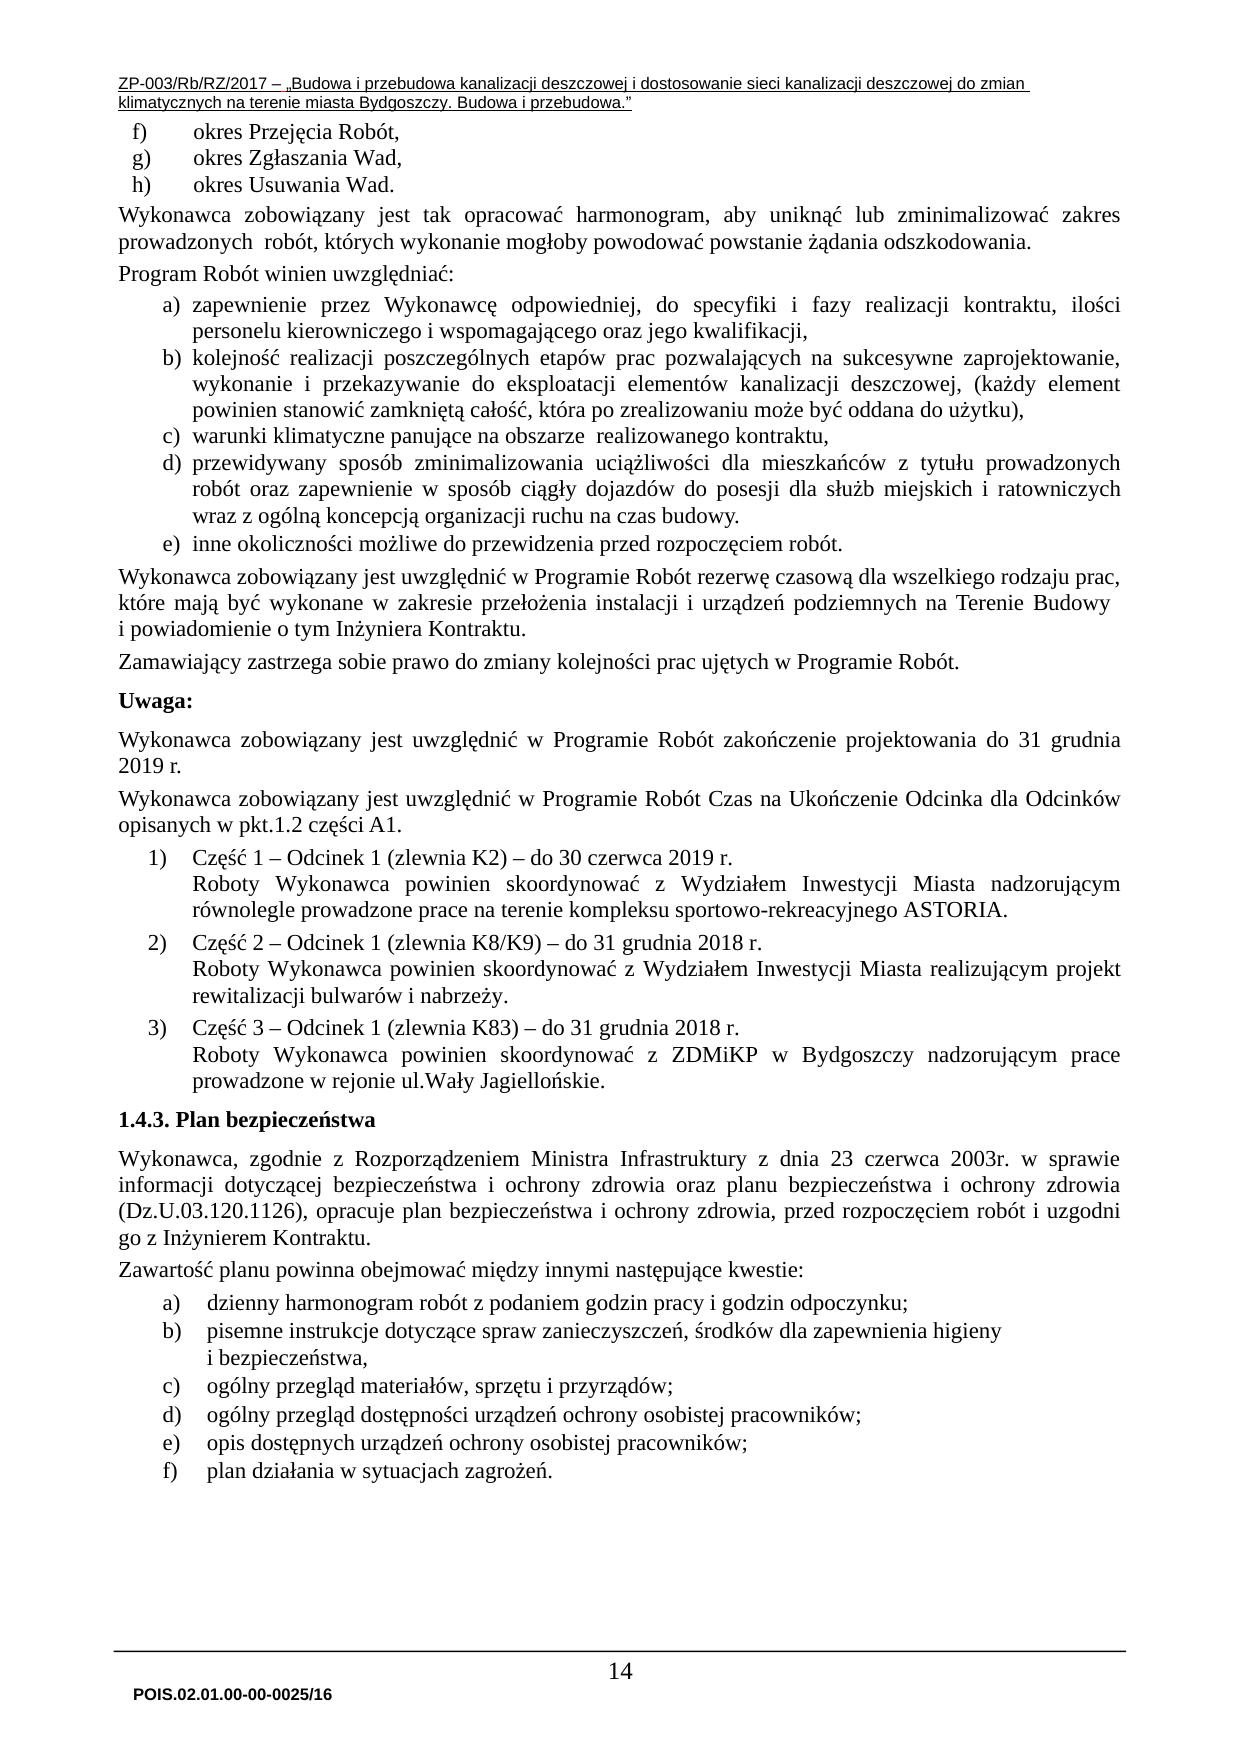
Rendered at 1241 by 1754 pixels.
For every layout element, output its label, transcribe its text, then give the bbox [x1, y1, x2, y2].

list kolejność realizacji poszczególnych etapów prac pozwalających na sukcesywne zaprojektowanie, wykonanie i przekazywanie do eksploatacji elementów kanalizacji deszczowej, (każdy element powinien stanowić zamkniętą całość, która po zrealizowaniu może być oddana do użytku), [162, 343, 1122, 423]
list dzienny harmonogram robót z podaniem godzin pracy i godzin odpoczynku; [162, 1289, 1122, 1315]
list opis dostępnych urządzeń ochrony osobistej pracowników; [162, 1429, 1122, 1455]
list okres Usuwania Wad. [118, 171, 1122, 197]
list Roboty Wykonawca powinien skoordynować z ZDMiKP w Bydgoszczy nadzorującym prace prowadzone w rejonie ul.Wały Jagiellońskie. [192, 1041, 1122, 1093]
text Program Robót winien uwzględniać: [118, 260, 1122, 287]
text Uwaga: [118, 687, 1122, 713]
list okres Przejęcia Robót, [118, 118, 1122, 144]
text Wykonawca zobowiązany jest uwzględnić w Programie Robót rezerwę czasową dla wszelkiego rodzaju prac, które mają być wykonane w zakresie przełożenia instalacji i urządzeń podziemnych na Terenie Budowy i powiadomienie o tym Inżyniera Kontraktu. [118, 563, 1122, 642]
text 1.4.3. Plan bezpieczeństwa [118, 1106, 1122, 1132]
list ogólny przegląd dostępności urządzeń ochrony osobistej pracowników; [162, 1401, 1122, 1427]
text Wykonawca zobowiązany jest tak opracować harmonogram, aby uniknąć lub zminimalizować zakres prowadzonych robót, których wykonanie mogłoby powodować powstanie żądania odszkodowania. [118, 201, 1122, 254]
list Część 1 – Odcinek 1 (zlewnia K2) – do 30 czerwca 2019 r. [148, 844, 1122, 870]
text Zamawiający zastrzega sobie prawo do zmiany kolejności prac ujętych w Programie Robót. [118, 648, 1122, 674]
list pisemne instrukcje dotyczące spraw zanieczyszczeń, środków dla zapewnienia higieny i bezpieczeństwa, [162, 1317, 1122, 1370]
text Wykonawca zobowiązany jest uwzględnić w Programie Robót Czas na Ukończenie Odcinka dla Odcinków opisanych w pkt.1.2 części A1. [118, 785, 1122, 837]
list zapewnienie przez Wykonawcę odpowiedniej, do specyfiki i fazy realizacji kontraktu, ilości personelu kierowniczego i wspomagającego oraz jego kwalifikacji, [162, 291, 1122, 343]
list warunki klimatyczne panujące na obszarze realizowanego kontraktu, [162, 423, 1122, 449]
list ogólny przegląd materiałów, sprzętu i przyrządów; [162, 1372, 1122, 1398]
text Wykonawca zobowiązany jest uwzględnić w Programie Robót zakończenie projektowania do 31 grudnia 2019 r. [118, 726, 1122, 778]
list inne okoliczności możliwe do przewidzenia przed rozpoczęciem robót. [162, 530, 1122, 556]
list przewidywany sposób zminimalizowania uciążliwości dla mieszkańców z tytułu prowadzonych robót oraz zapewnienie w sposób ciągły dojazdów do posesji dla służb miejskich i ratowniczych wraz z ogólną koncepcją organizacji ruchu na czas budowy. [162, 449, 1122, 528]
list okres Zgłaszania Wad, [118, 144, 1122, 171]
list Część 3 – Odcinek 1 (zlewnia K83) – do 31 grudnia 2018 r. [148, 1014, 1122, 1041]
list plan działania w sytuacjach zagrożeń. [162, 1457, 1122, 1484]
text Wykonawca, zgodnie z Rozporządzeniem Ministra Infrastruktury z dnia 23 czerwca 2003r. w sprawie informacji dotyczącej bezpieczeństwa i ochrony zdrowia oraz planu bezpieczeństwa i ochrony zdrowia (Dz.U.03.120.1126), opracuje plan bezpieczeństwa i ochrony zdrowia, przed rozpoczęciem robót i uzgodni go z Inżynierem Kontraktu. [118, 1145, 1122, 1250]
list Roboty Wykonawca powinien skoordynować z Wydziałem Inwestycji Miasta realizującym projekt rewitalizacji bulwarów i nabrzeży. [192, 955, 1122, 1008]
list Część 2 – Odcinek 1 (zlewnia K8/K9) – do 31 grudnia 2018 r. [148, 929, 1122, 955]
list Roboty Wykonawca powinien skoordynować z Wydziałem Inwestycji Miasta nadzorującym równolegle prowadzone prace na terenie kompleksu sportowo-rekreacyjnego ASTORIA. [192, 870, 1122, 923]
text Zawartość planu powinna obejmować między innymi następujące kwestie: [118, 1256, 1122, 1283]
